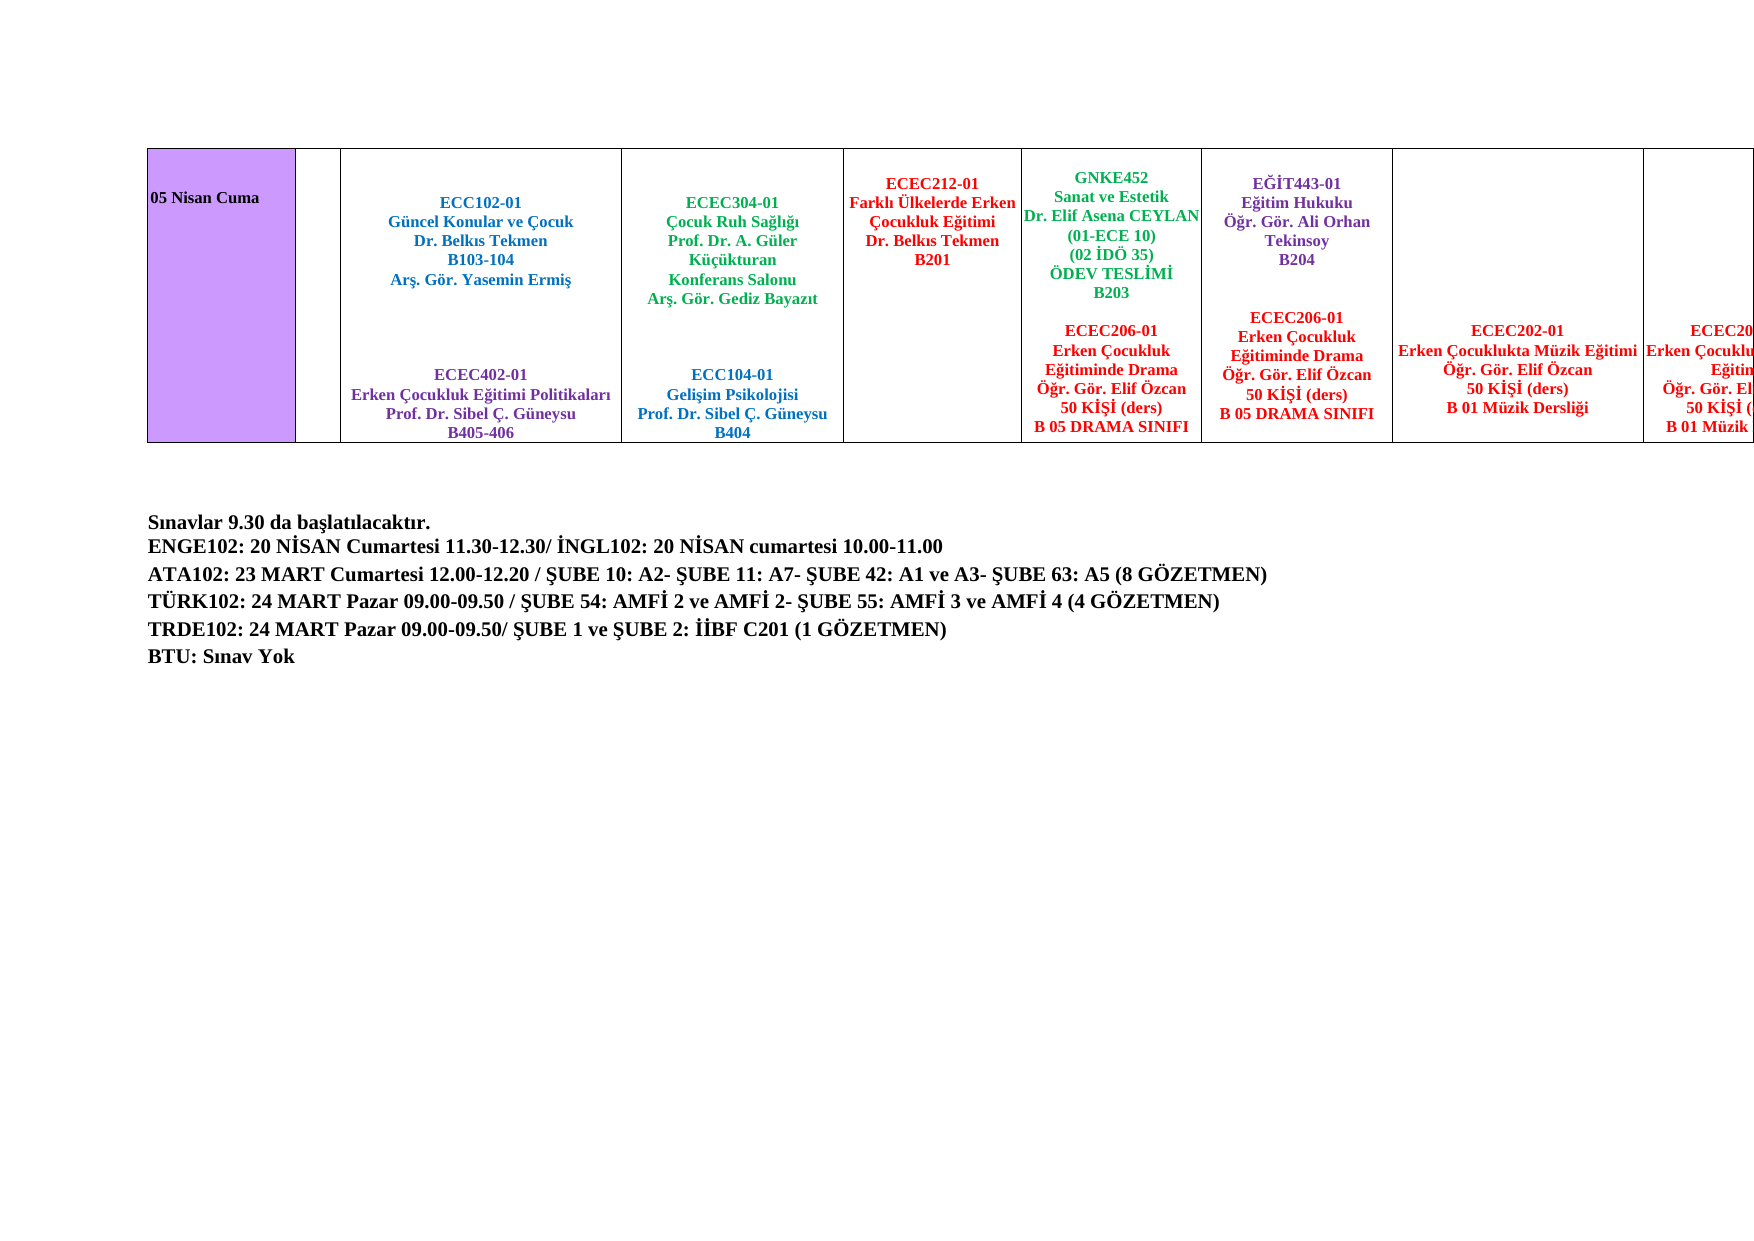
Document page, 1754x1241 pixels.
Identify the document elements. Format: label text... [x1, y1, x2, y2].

table_cell [296, 149, 340, 442]
table_cell ECEC212-01 Farklı Ülkelerde Erken Çocukluk Eğitimi Dr. Belkıs Tekmen B201 [844, 149, 1021, 442]
text ENGE102: 20 NİSAN Cumartesi 11.30-12.30/ İNGL102: 20 NİSAN cumartesi 10.00-11.00 [148, 534, 1606, 558]
table_cell 05 Nisan Cuma [148, 149, 295, 442]
table_cell GNKE452 Sanat ve Estetik Dr. Elif Asena CEYLAN (01-ECE 10) (02 İDÖ 35) ÖDEV TESLİMİ B203 ECEC206-01 Erken Çocukluk Eğitiminde Drama Öğr. Gör. Elif Özcan 50 KİŞİ (ders) B 05 DRAMA SINIFI [1022, 149, 1201, 442]
table_cell ECEC304-01 Çocuk Ruh Sağlığı Prof. Dr. A. Güler Küçükturan Konferans Salonu Arş. Gör. Gediz Bayazıt ECC104-01 Gelişim Psikolojisi Prof. Dr. Sibel Ç. Güneysu B404 [622, 149, 843, 442]
table_cell ECEC202-01 Erken Çocuklukta Müzik Eğitimi Öğr. Gör. Elif Özcan 50 KİŞİ (ders) B 01 Müzik Dersliği [1644, 149, 1753, 442]
text TRDE102: 24 MART Pazar 09.00-09.50/ ŞUBE 1 ve ŞUBE 2: İİBF C201 (1 GÖZETMEN) [148, 617, 1606, 641]
text ATA102: 23 MART Cumartesi 12.00-12.20 / ŞUBE 10: A2- ŞUBE 11: A7- ŞUBE 42: A1 ve A3- ŞUBE 63: A5 (8 GÖZETMEN) [148, 562, 1606, 586]
table_cell EĞİT443-01 Eğitim Hukuku Öğr. Gör. Ali Orhan Tekinsoy B204 ECEC206-01 Erken Çocukluk Eğitiminde Drama Öğr. Gör. Elif Özcan 50 KİŞİ (ders) B 05 DRAMA SINIFI [1202, 149, 1392, 442]
text Sınavlar 9.30 da başlatılacaktır. [148, 510, 1606, 534]
table_cell ECEC202-01 Erken Çocuklukta Müzik Eğitimi Öğr. Gör. Elif Özcan 50 KİŞİ (ders) B 01 Müzik Dersliği [1393, 149, 1643, 442]
text BTU: Sınav Yok [148, 644, 1606, 668]
text TÜRK102: 24 MART Pazar 09.00-09.50 / ŞUBE 54: AMFİ 2 ve AMFİ 2- ŞUBE 55: AMFİ 3 ve AMFİ 4 (4 GÖZETMEN) [148, 589, 1606, 613]
table_cell ECC102-01 Güncel Konular ve Çocuk Dr. Belkıs Tekmen B103-104 Arş. Gör. Yasemin Ermiş ECEC402-01 Erken Çocukluk Eğitimi Politikaları Prof. Dr. Sibel Ç. Güneysu B405-406 [341, 149, 621, 442]
